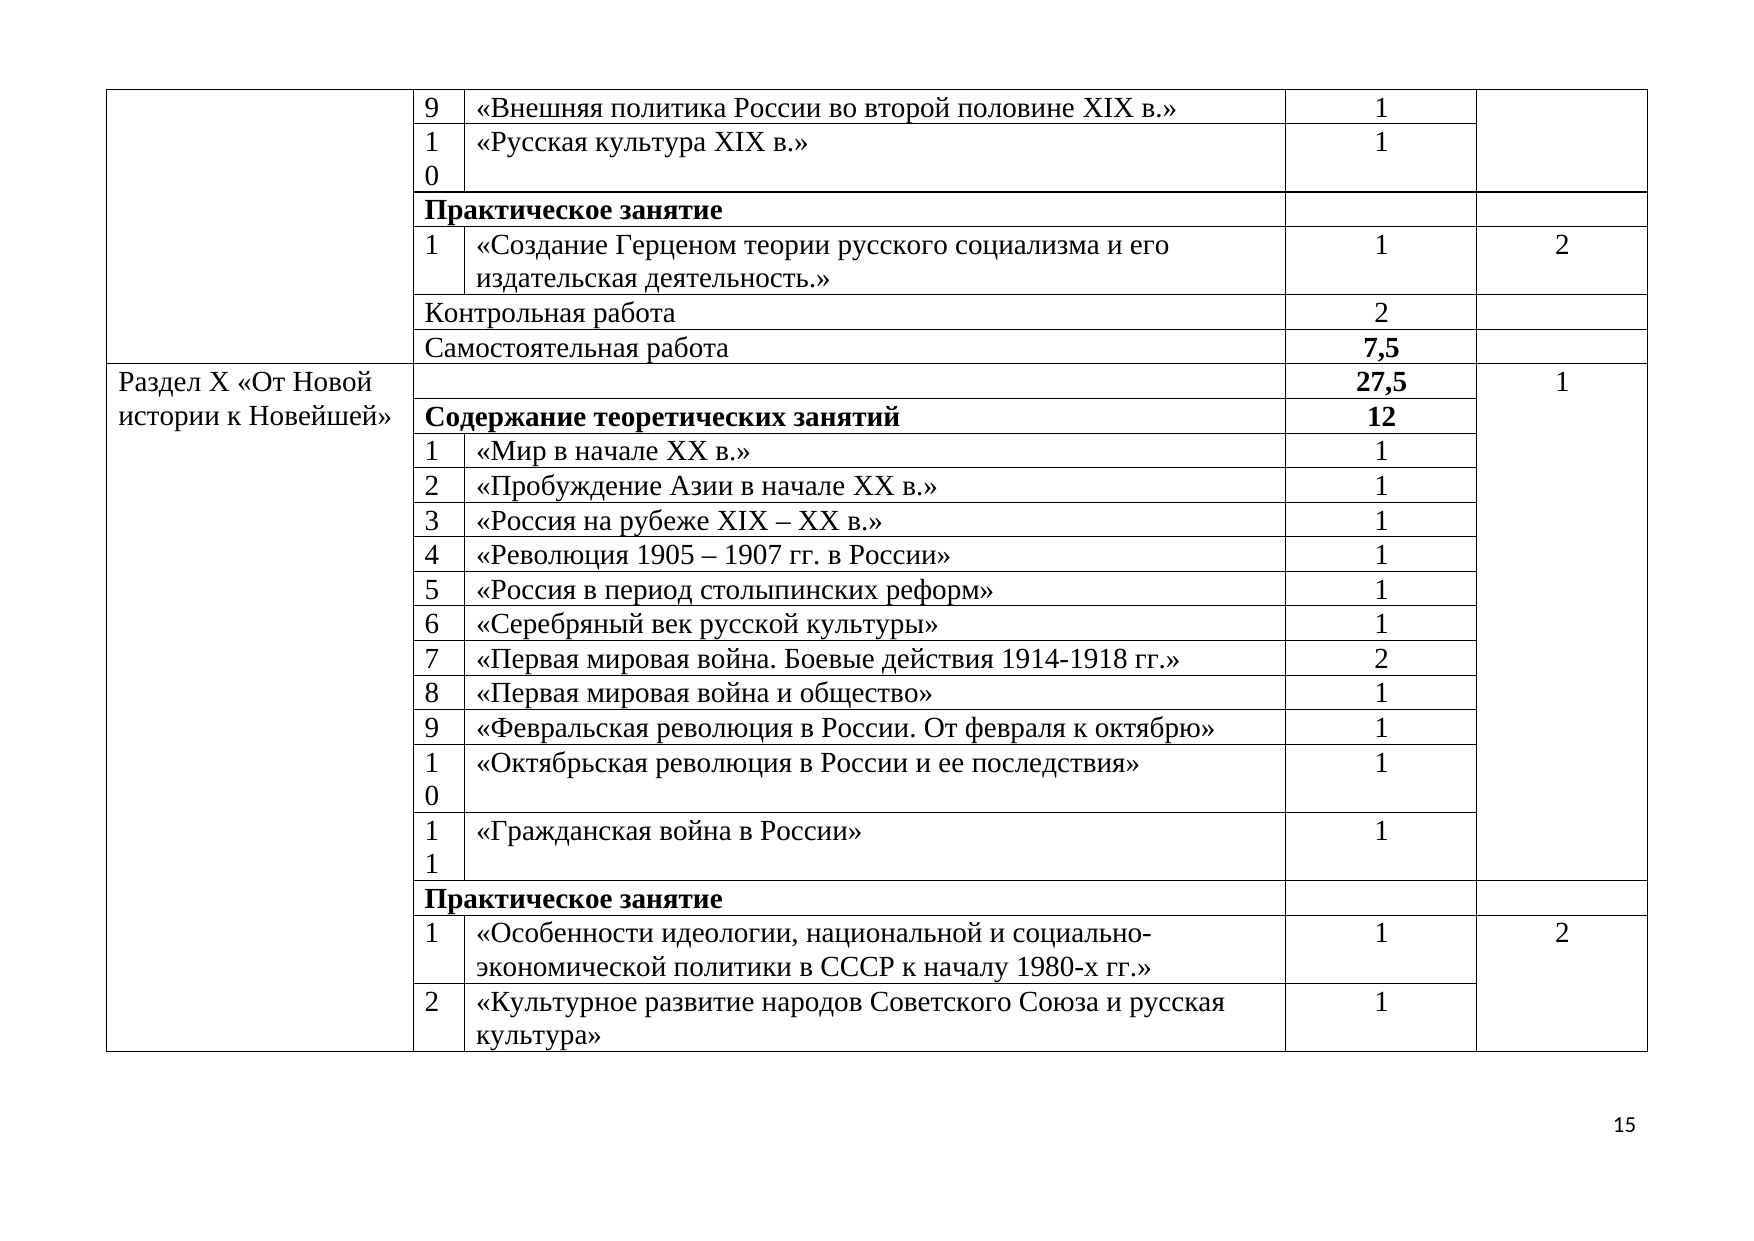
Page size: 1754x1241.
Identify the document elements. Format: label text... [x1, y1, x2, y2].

table_cell Раздел X «От Новой истории к Новейшей» [107, 364, 413, 1051]
table_cell «Внешняя политика России во второй половине XIX в.» [465, 90, 1285, 123]
table_cell 2 [1286, 295, 1476, 329]
table_cell «Мир в начале XX в.» [465, 434, 1285, 467]
table_cell «Гражданская война в России» [465, 813, 1285, 880]
table_cell 1 [1286, 124, 1476, 191]
table_cell [414, 364, 1285, 398]
table_cell 10 [414, 124, 464, 191]
table_cell «Россия в период столыпинских реформ» [465, 572, 1285, 605]
table_cell 1 [1286, 537, 1476, 571]
table_cell 7,5 [1286, 330, 1476, 363]
table_cell 10 [414, 745, 464, 812]
table_cell 1 [414, 916, 464, 983]
table_cell 1 [1286, 984, 1476, 1051]
table_cell 4 [414, 537, 464, 571]
table_cell 11 [414, 813, 464, 880]
table_cell «Первая мировая война и общество» [465, 676, 1285, 709]
table_cell «Февральская революция в России. От февраля к октябрю» [465, 710, 1285, 744]
table_cell 2 [1477, 916, 1647, 1051]
table_cell 1 [1477, 364, 1647, 880]
table_cell 2 [1477, 227, 1647, 294]
table_cell 1 [1286, 813, 1476, 880]
table_cell [1477, 295, 1647, 329]
table_cell 8 [414, 676, 464, 709]
table_cell «Первая мировая война. Боевые действия 1914-1918 гг.» [465, 641, 1285, 674]
table_cell «Октябрьская революция в России и ее последствия» [465, 745, 1285, 812]
table_cell 1 [1286, 710, 1476, 744]
table_cell «Революция 1905 – 1907 гг. в России» [465, 537, 1285, 571]
table_cell Контрольная работа [414, 295, 1285, 329]
table_cell 1 [1286, 468, 1476, 502]
table_cell 1 [1286, 90, 1476, 123]
table_cell [1477, 330, 1647, 363]
table_cell Практическое занятие [414, 881, 1285, 914]
table_cell «Серебряный век русской культуры» [465, 606, 1285, 640]
table_cell [1477, 881, 1647, 914]
table_cell 9 [414, 710, 464, 744]
table_cell Самостоятельная работа [414, 330, 1285, 363]
table_cell Содержание теоретических занятий [414, 399, 1285, 432]
table_cell 12 [1286, 399, 1476, 432]
table_cell [1286, 193, 1476, 226]
table_cell «Создание Герценом теории русского социализма и его издательская деятельность.» [465, 227, 1285, 294]
table_cell «Русская культура XIX в.» [465, 124, 1285, 191]
table_cell 2 [414, 984, 464, 1051]
table_cell 7 [414, 641, 464, 674]
table_cell 1 [1286, 606, 1476, 640]
table_cell 1 [1286, 916, 1476, 983]
table_cell 27,5 [1286, 364, 1476, 398]
table_cell «Культурное развитие народов Советского Союза и русская культура» [465, 984, 1285, 1051]
table_cell 1 [414, 227, 464, 294]
table_cell 1 [1286, 503, 1476, 536]
table_cell 6 [414, 606, 464, 640]
table_cell 1 [1286, 227, 1476, 294]
table_cell 1 [1286, 745, 1476, 812]
table_cell 3 [414, 503, 464, 536]
table_cell [1286, 881, 1476, 914]
table_cell 5 [414, 572, 464, 605]
table_cell «Особенности идеологии, национальной и социально-экономической политики в СССР к началу 1980-х гг.» [465, 916, 1285, 983]
table_cell [1477, 193, 1647, 226]
table_cell «Россия на рубеже XIX – XX в.» [465, 503, 1285, 536]
table_cell 1 [1286, 434, 1476, 467]
table_cell Практическое занятие [414, 193, 1285, 226]
table_cell 1 [1286, 676, 1476, 709]
table_cell 9 [414, 90, 464, 123]
table_cell 2 [414, 468, 464, 502]
table_cell «Пробуждение Азии в начале XX в.» [465, 468, 1285, 502]
table_cell 1 [1286, 572, 1476, 605]
table_cell 1 [414, 434, 464, 467]
table_cell 2 [1286, 641, 1476, 674]
